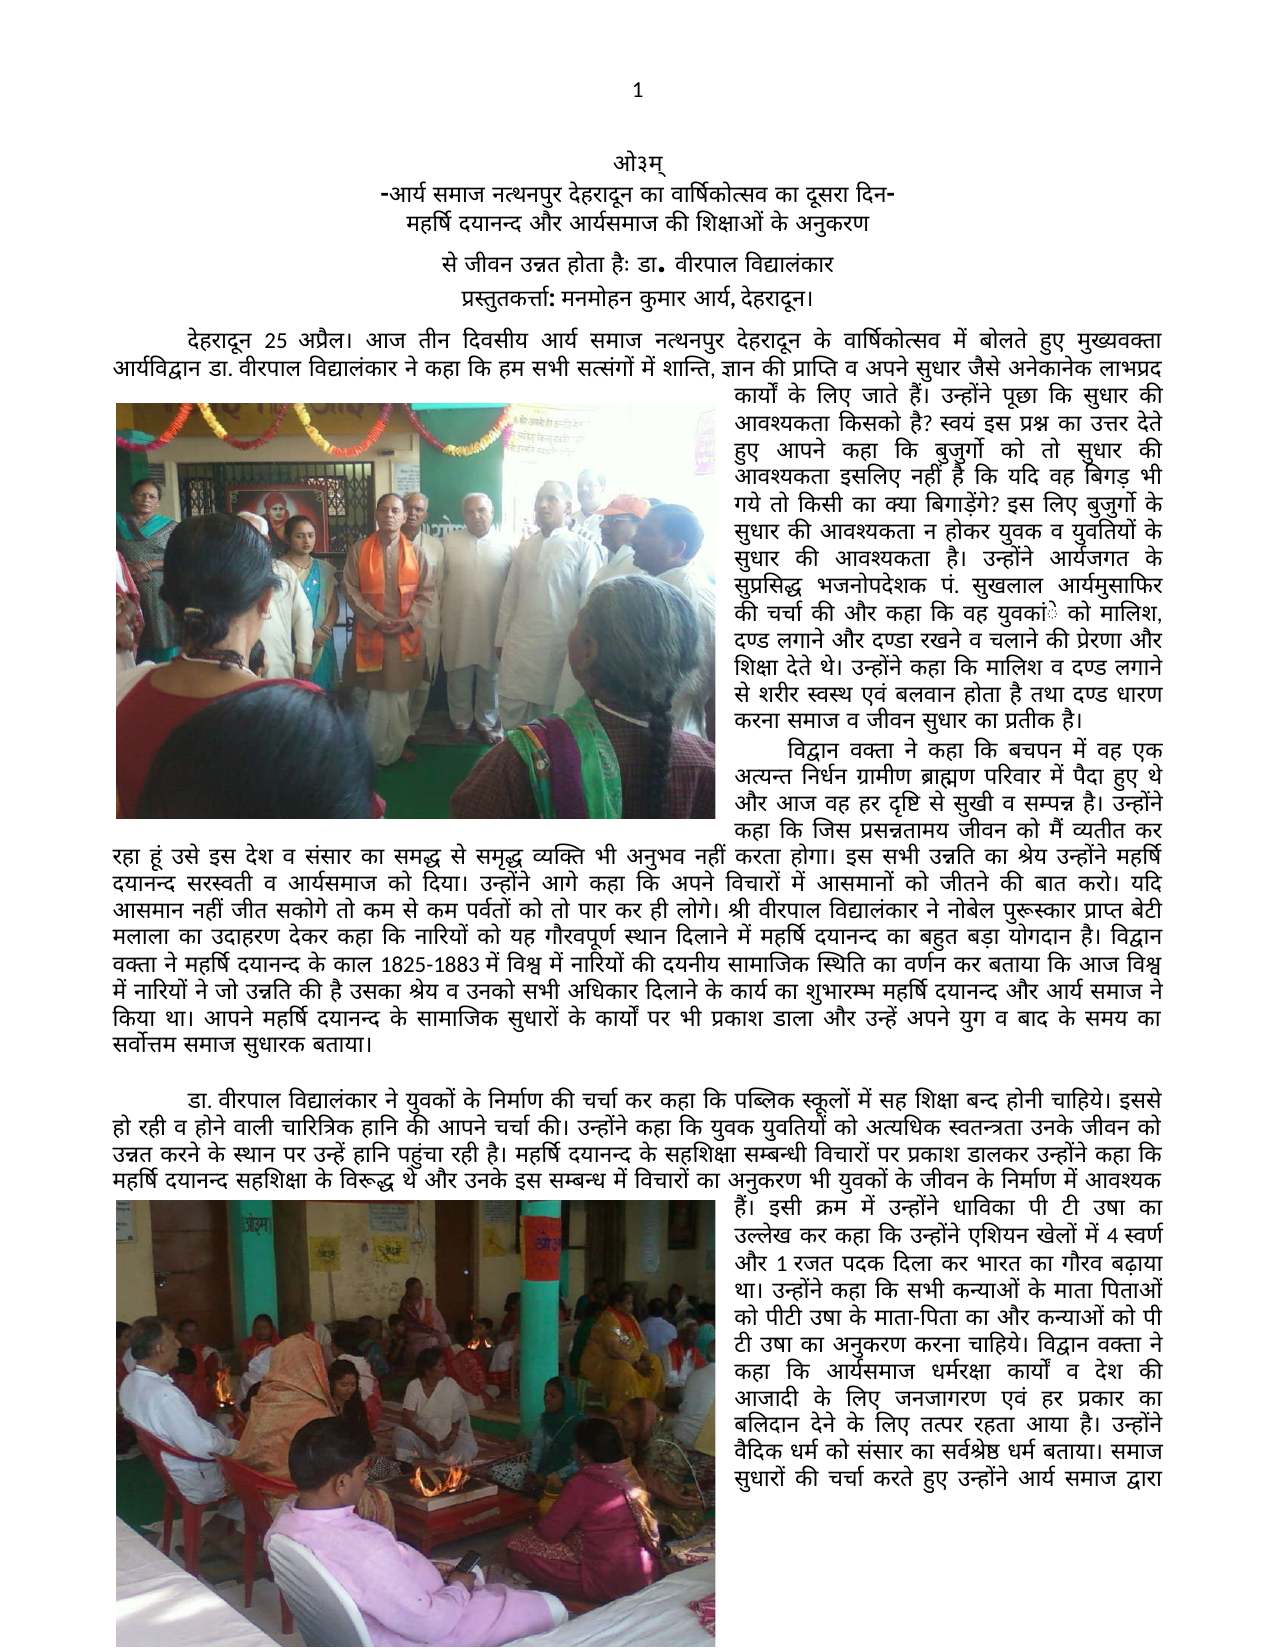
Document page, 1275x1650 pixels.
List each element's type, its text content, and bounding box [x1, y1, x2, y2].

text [112, 1086, 1162, 1492]
text ओ३म् [112, 150, 1162, 177]
text विद्वान वक्ता ने कहा कि बचपन में वह एक अत्यन्त निर्धन ग्रामीण ब्राह्मण परिवार में पैदा हुए थे और आज वह हर दृष्टि से सुखी व सम्पन्न है। उन्होंने कहा कि जिस प्रसन्नतामय जीवन को मैं व्यतीत कर रहा हूं उसे इस देश व संसार का समद्ध से समृद्ध व्यक्ति भी अनुभव नहीं करता होगा। इस सभी उन्नति का श्रेय उन्होंने महर्षि दयानन्द सरस्वती व आर्यसमाज को दिया। उन्होंने आगे कहा कि अपने विचारों में आसमानों को जीतने की बात करो। यदि आसमान नहीं जीत सकोगे तो कम से कम पर्वतों को तो पार कर ही लोगे। श्री वीरपाल विद्यालंकार ने नोबेल पुरूस्कार प्राप्त बेटी मलाला का उदाहरण देकर कहा कि नारियों को यह गौरवपूर्ण स्थान दिलाने में महर्षि दयानन्द का बहुत बड़ा योगदान है। विद्वान वक्ता ने महर्षि दयानन्द के काल 1825-1883 में विश्व में नारियों की दयनीय सामाजिक स्थिति का वर्णन कर बताया कि आज विश्व में नारियों ने जो उन्नति की है उसका श्रेय व उनको सभी अधिकार दिलाने के कार्य का शुभारम्भ महर्षि दयानन्द और आर्य समाज ने किया था। आपने महर्षि दयानन्द के सामाजिक सुधारों के कार्यों पर भी प्रकाश डाला और उन्हें अपने युग व बाद के समय का सर्वोत्तम समाज सुधारक बताया। [112, 737, 1162, 1058]
text से जीवन उन्नत होता हैः डा. वीरपाल विद्यालंकार [112, 236, 1162, 282]
text महर्षि दयानन्द और आर्यसमाज की शिक्षाओं के अनुकरण [112, 210, 1162, 236]
text देहरादून 25 अप्रैल। आज तीन दिवसीय आर्य समाज नत्थनपुर देहरादून के वार्षिकोत्सव में बोलते हुए मुख्यवक्ता आर्यविद्वान डा. वीरपाल विद्यालंकार ने कहा कि हम सभी सत्संगों में शान्ति, ज्ञान की प्राप्ति व अपने सुधार जैसे अनेकानेक लाभप्रद कार्यों के लिए जाते हैं। उन्होंने पूछा कि सुधार की आवश्यकता किसको है? स्वयं इस प्रश्न का उत्तर देते हुए आपने कहा कि बुजुर्गो को तो सुधार की आवश्यकता इसलिए नहीं है कि यदि वह बिगड़ भी गये तो किसी का क्या बिगाड़ेंगे? इस लिए बुजुर्गो के सुधार की आवश्यकता न होकर युवक व युवतियों के सुधार की आवश्यकता है। उन्होंने आर्यजगत के सुप्रसिद्ध भजनोपदेशक पं. सुखलाल आर्यमुसाफिर की चर्चा की और कहा कि वह युवकांे को मालिश, दण्ड लगाने और दण्डा रखने व चलाने की प्रेरणा और शिक्षा देते थे। उन्होंने कहा कि मालिश व दण्ड लगाने से शरीर स्वस्थ एवं बलवान होता है तथा दण्ड धारण करना समाज व जीवन सुधार का प्रतीक है। [112, 326, 1162, 734]
picture [116, 403, 715, 819]
text प्रस्तुतकर्त्ता: मनमोहन कुमार आर्य, देहरादून। [112, 282, 1162, 313]
picture [116, 1200, 715, 1647]
text -आर्य समाज नत्थनपुर देहरादून का वार्षिकोत्सव का दूसरा दिन- [112, 177, 1162, 210]
